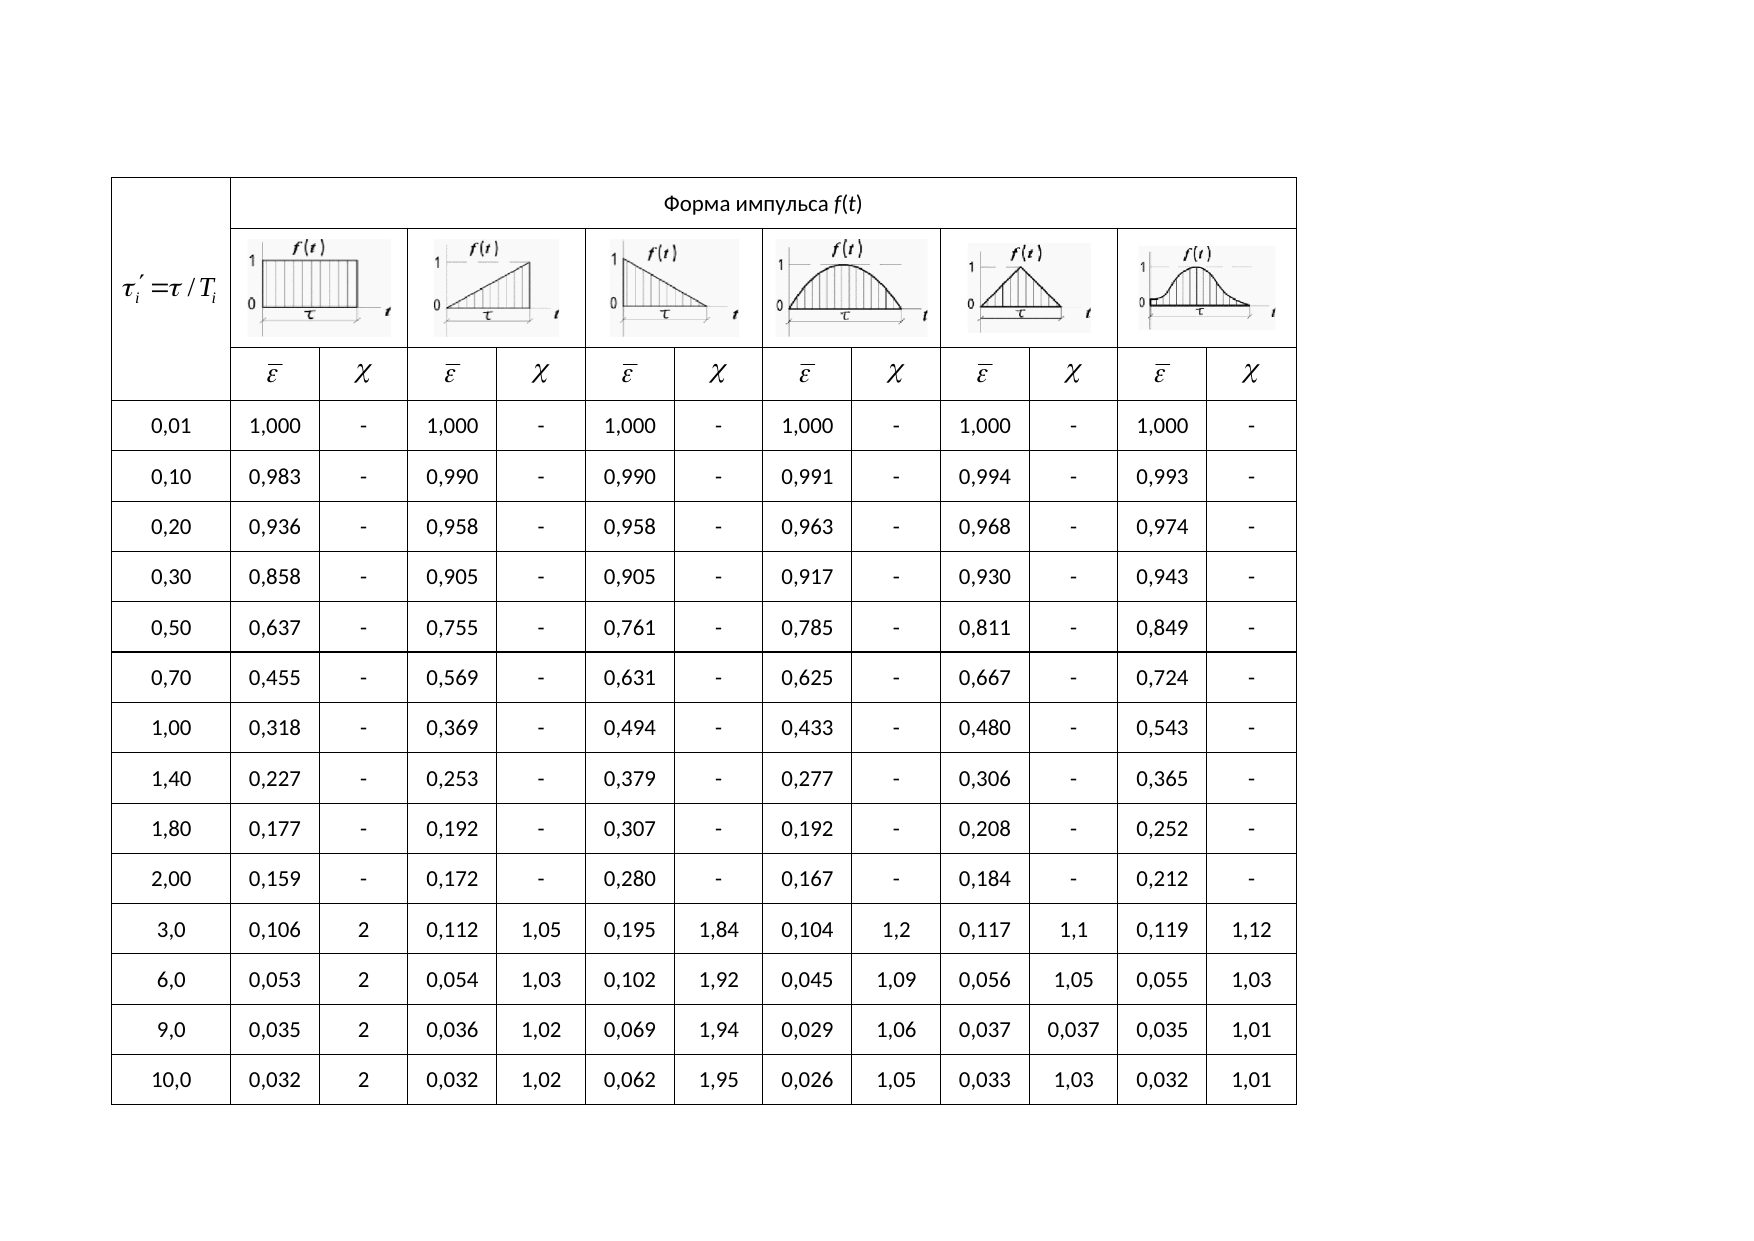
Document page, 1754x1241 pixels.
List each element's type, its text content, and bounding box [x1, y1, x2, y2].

table_cell - [1030, 602, 1117, 651]
table_cell - [1030, 552, 1117, 601]
table_cell [1030, 348, 1117, 400]
table_cell - [320, 451, 407, 501]
table_cell 0,993 [1118, 451, 1206, 501]
table_cell 0,106 [231, 904, 319, 953]
table_cell [320, 348, 407, 400]
table_cell 0,119 [1118, 904, 1206, 953]
table_cell [231, 229, 407, 347]
table_cell - [1207, 502, 1296, 551]
table_cell 0,958 [408, 502, 496, 551]
table_cell 0,369 [408, 703, 496, 752]
table_cell 0,306 [941, 753, 1029, 802]
table_cell 0,943 [1118, 552, 1206, 601]
table_cell - [320, 854, 407, 903]
table_cell - [1207, 753, 1296, 802]
table_cell 0,159 [231, 854, 319, 903]
table_cell 1,05 [852, 1055, 940, 1104]
table_cell 0,104 [763, 904, 851, 953]
table_cell [852, 348, 940, 400]
table_cell 0,755 [408, 602, 496, 651]
table_cell - [497, 451, 585, 501]
table_cell [763, 348, 851, 400]
table_cell 0,480 [941, 703, 1029, 752]
table_cell [763, 229, 940, 347]
table_cell [497, 348, 585, 400]
table_cell - [1207, 854, 1296, 903]
table_cell 0,195 [586, 904, 674, 953]
table_cell 1,94 [675, 1005, 762, 1054]
table_cell 1,02 [497, 1055, 585, 1104]
table_cell 0,811 [941, 602, 1029, 651]
table_cell [941, 348, 1029, 400]
table_cell 0,625 [763, 653, 851, 702]
table_cell - [852, 401, 940, 450]
table_cell 0,905 [586, 552, 674, 601]
table_cell - [1207, 703, 1296, 752]
table_cell 0,184 [941, 854, 1029, 903]
table_cell - [1207, 451, 1296, 501]
table_cell - [1030, 703, 1117, 752]
table_cell 0,379 [586, 753, 674, 802]
table_cell - [497, 804, 585, 853]
table_cell 0,069 [586, 1005, 674, 1054]
table_cell 0,177 [231, 804, 319, 853]
table_cell - [1207, 552, 1296, 601]
table_cell 0,01 [112, 401, 230, 450]
table_cell 0,035 [231, 1005, 319, 1054]
table_cell 1,05 [1030, 954, 1117, 1004]
table_cell 1,02 [497, 1005, 585, 1054]
table_cell 0,053 [231, 954, 319, 1004]
table_cell 1,03 [1030, 1055, 1117, 1104]
table_cell - [852, 804, 940, 853]
table_cell - [1030, 451, 1117, 501]
table_cell 6,0 [112, 954, 230, 1004]
table_cell - [320, 401, 407, 450]
table_cell - [497, 602, 585, 651]
table_cell - [320, 703, 407, 752]
table_cell - [320, 653, 407, 702]
table_cell 0,994 [941, 451, 1029, 501]
table_cell 0,036 [408, 1005, 496, 1054]
table_cell 0,990 [408, 451, 496, 501]
table_cell - [675, 451, 762, 501]
table_cell 0,029 [763, 1005, 851, 1054]
table_cell 0,032 [1118, 1055, 1206, 1104]
table_cell - [1030, 401, 1117, 450]
table_cell 2 [320, 954, 407, 1004]
table_cell - [675, 653, 762, 702]
table_cell 1,92 [675, 954, 762, 1004]
picture [775, 239, 928, 337]
table_cell 3,0 [112, 904, 230, 953]
table_cell - [1207, 602, 1296, 651]
table_cell 1,000 [231, 401, 319, 450]
table_cell - [320, 602, 407, 651]
table_cell - [320, 552, 407, 601]
table_cell - [497, 653, 585, 702]
table_cell 0,936 [231, 502, 319, 551]
table_cell 0,055 [1118, 954, 1206, 1004]
table_cell 0,761 [586, 602, 674, 651]
table_cell 0,102 [586, 954, 674, 1004]
table_cell 0,112 [408, 904, 496, 953]
table_cell 0,50 [112, 602, 230, 651]
table_cell 1,000 [941, 401, 1029, 450]
table_cell 0,30 [112, 552, 230, 601]
picture [1138, 246, 1276, 330]
table_cell 0,930 [941, 552, 1029, 601]
table_cell 10,0 [112, 1055, 230, 1104]
table_cell - [675, 502, 762, 551]
table_cell - [1030, 653, 1117, 702]
table_cell 0,70 [112, 653, 230, 702]
table_cell [408, 229, 585, 347]
table_cell [408, 348, 496, 400]
table_cell 0,277 [763, 753, 851, 802]
table_cell 1,40 [112, 753, 230, 802]
table_cell 1,2 [852, 904, 940, 953]
table_cell 0,192 [763, 804, 851, 853]
table_cell - [1207, 653, 1296, 702]
table_cell 0,917 [763, 552, 851, 601]
table_cell 0,20 [112, 502, 230, 551]
table_cell 1,000 [1118, 401, 1206, 450]
table_cell - [497, 552, 585, 601]
table_cell 1,05 [497, 904, 585, 953]
table_cell 0,318 [231, 703, 319, 752]
table_cell 1,01 [1207, 1055, 1296, 1104]
table_cell - [675, 703, 762, 752]
table_cell - [497, 502, 585, 551]
table_cell 0,033 [941, 1055, 1029, 1104]
table_cell 0,192 [408, 804, 496, 853]
table_cell 1,00 [112, 703, 230, 752]
table_cell 0,785 [763, 602, 851, 651]
picture [609, 239, 739, 337]
table_cell 0,569 [408, 653, 496, 702]
table_cell 0,724 [1118, 653, 1206, 702]
table_cell 0,849 [1118, 602, 1206, 651]
table_cell - [852, 653, 940, 702]
table_cell 0,631 [586, 653, 674, 702]
table_cell - [1030, 502, 1117, 551]
table_cell - [320, 502, 407, 551]
table_cell 2 [320, 1005, 407, 1054]
table_cell 0,035 [1118, 1005, 1206, 1054]
table_cell - [852, 602, 940, 651]
table_header [112, 178, 230, 400]
table_cell 1,03 [1207, 954, 1296, 1004]
table_cell - [1030, 804, 1117, 853]
table_cell - [497, 401, 585, 450]
table_cell 2 [320, 1055, 407, 1104]
table_cell 0,905 [408, 552, 496, 601]
table_cell - [852, 451, 940, 501]
table_cell 0,991 [763, 451, 851, 501]
table_cell 1,80 [112, 804, 230, 853]
table_cell 2,00 [112, 854, 230, 903]
table_cell [941, 229, 1117, 347]
table_cell - [852, 753, 940, 802]
table_cell 0,227 [231, 753, 319, 802]
table_cell 0,858 [231, 552, 319, 601]
picture [433, 239, 560, 337]
table_cell 9,0 [112, 1005, 230, 1054]
table_cell 1,000 [586, 401, 674, 450]
table_cell 0,667 [941, 653, 1029, 702]
table_cell - [852, 502, 940, 551]
table_cell - [852, 854, 940, 903]
table_cell 1,09 [852, 954, 940, 1004]
table_cell - [1207, 401, 1296, 450]
table_cell 0,455 [231, 653, 319, 702]
table_cell [586, 348, 674, 400]
table_cell 1,95 [675, 1055, 762, 1104]
table_cell 0,026 [763, 1055, 851, 1104]
table_cell 0,307 [586, 804, 674, 853]
table_cell 0,963 [763, 502, 851, 551]
table_cell 0,968 [941, 502, 1029, 551]
table_cell [675, 348, 762, 400]
table_cell - [852, 552, 940, 601]
table_cell - [675, 602, 762, 651]
table_cell 0,167 [763, 854, 851, 903]
table_cell 1,000 [408, 401, 496, 450]
table_cell 0,054 [408, 954, 496, 1004]
table_cell 0,280 [586, 854, 674, 903]
table_cell 1,12 [1207, 904, 1296, 953]
table_cell 0,433 [763, 703, 851, 752]
table_cell 0,974 [1118, 502, 1206, 551]
table_cell - [1207, 804, 1296, 853]
table_cell [1118, 348, 1206, 400]
table_cell 0,032 [408, 1055, 496, 1104]
table_cell - [320, 753, 407, 802]
table_cell - [675, 854, 762, 903]
table_cell - [497, 703, 585, 752]
table_cell 0,543 [1118, 703, 1206, 752]
table_cell 1,84 [675, 904, 762, 953]
table_cell 0,037 [941, 1005, 1029, 1054]
table_cell [231, 348, 319, 400]
table_cell 0,045 [763, 954, 851, 1004]
table_cell 0,032 [231, 1055, 319, 1104]
table_cell 0,212 [1118, 854, 1206, 903]
table_cell 0,958 [586, 502, 674, 551]
table_cell [586, 229, 762, 347]
picture [247, 239, 392, 337]
table_cell 1,06 [852, 1005, 940, 1054]
table_cell - [1030, 854, 1117, 903]
table_cell 0,365 [1118, 753, 1206, 802]
table_cell [1207, 348, 1296, 400]
table_cell 0,062 [586, 1055, 674, 1104]
table_cell 1,1 [1030, 904, 1117, 953]
table_cell - [497, 854, 585, 903]
table_cell 0,172 [408, 854, 496, 903]
table_cell 0,637 [231, 602, 319, 651]
table_cell 0,983 [231, 451, 319, 501]
table_cell - [675, 804, 762, 853]
table_cell 0,10 [112, 451, 230, 501]
table_cell [1118, 229, 1296, 347]
table_cell - [497, 753, 585, 802]
table_cell 1,01 [1207, 1005, 1296, 1054]
table_cell 1,03 [497, 954, 585, 1004]
table_cell 0,253 [408, 753, 496, 802]
table_cell 0,208 [941, 804, 1029, 853]
table_cell 0,037 [1030, 1005, 1117, 1054]
table_cell - [1030, 753, 1117, 802]
table_cell - [320, 804, 407, 853]
table_cell - [675, 401, 762, 450]
table_cell 0,494 [586, 703, 674, 752]
picture [967, 243, 1091, 333]
table_cell 2 [320, 904, 407, 953]
table_cell 1,000 [763, 401, 851, 450]
table_cell 0,117 [941, 904, 1029, 953]
table_cell 0,252 [1118, 804, 1206, 853]
table_cell - [852, 703, 940, 752]
table_cell - [675, 552, 762, 601]
table_cell 0,990 [586, 451, 674, 501]
table_header Форма импульса f(t) [231, 178, 1296, 227]
table_cell 0,056 [941, 954, 1029, 1004]
table_cell - [675, 753, 762, 802]
